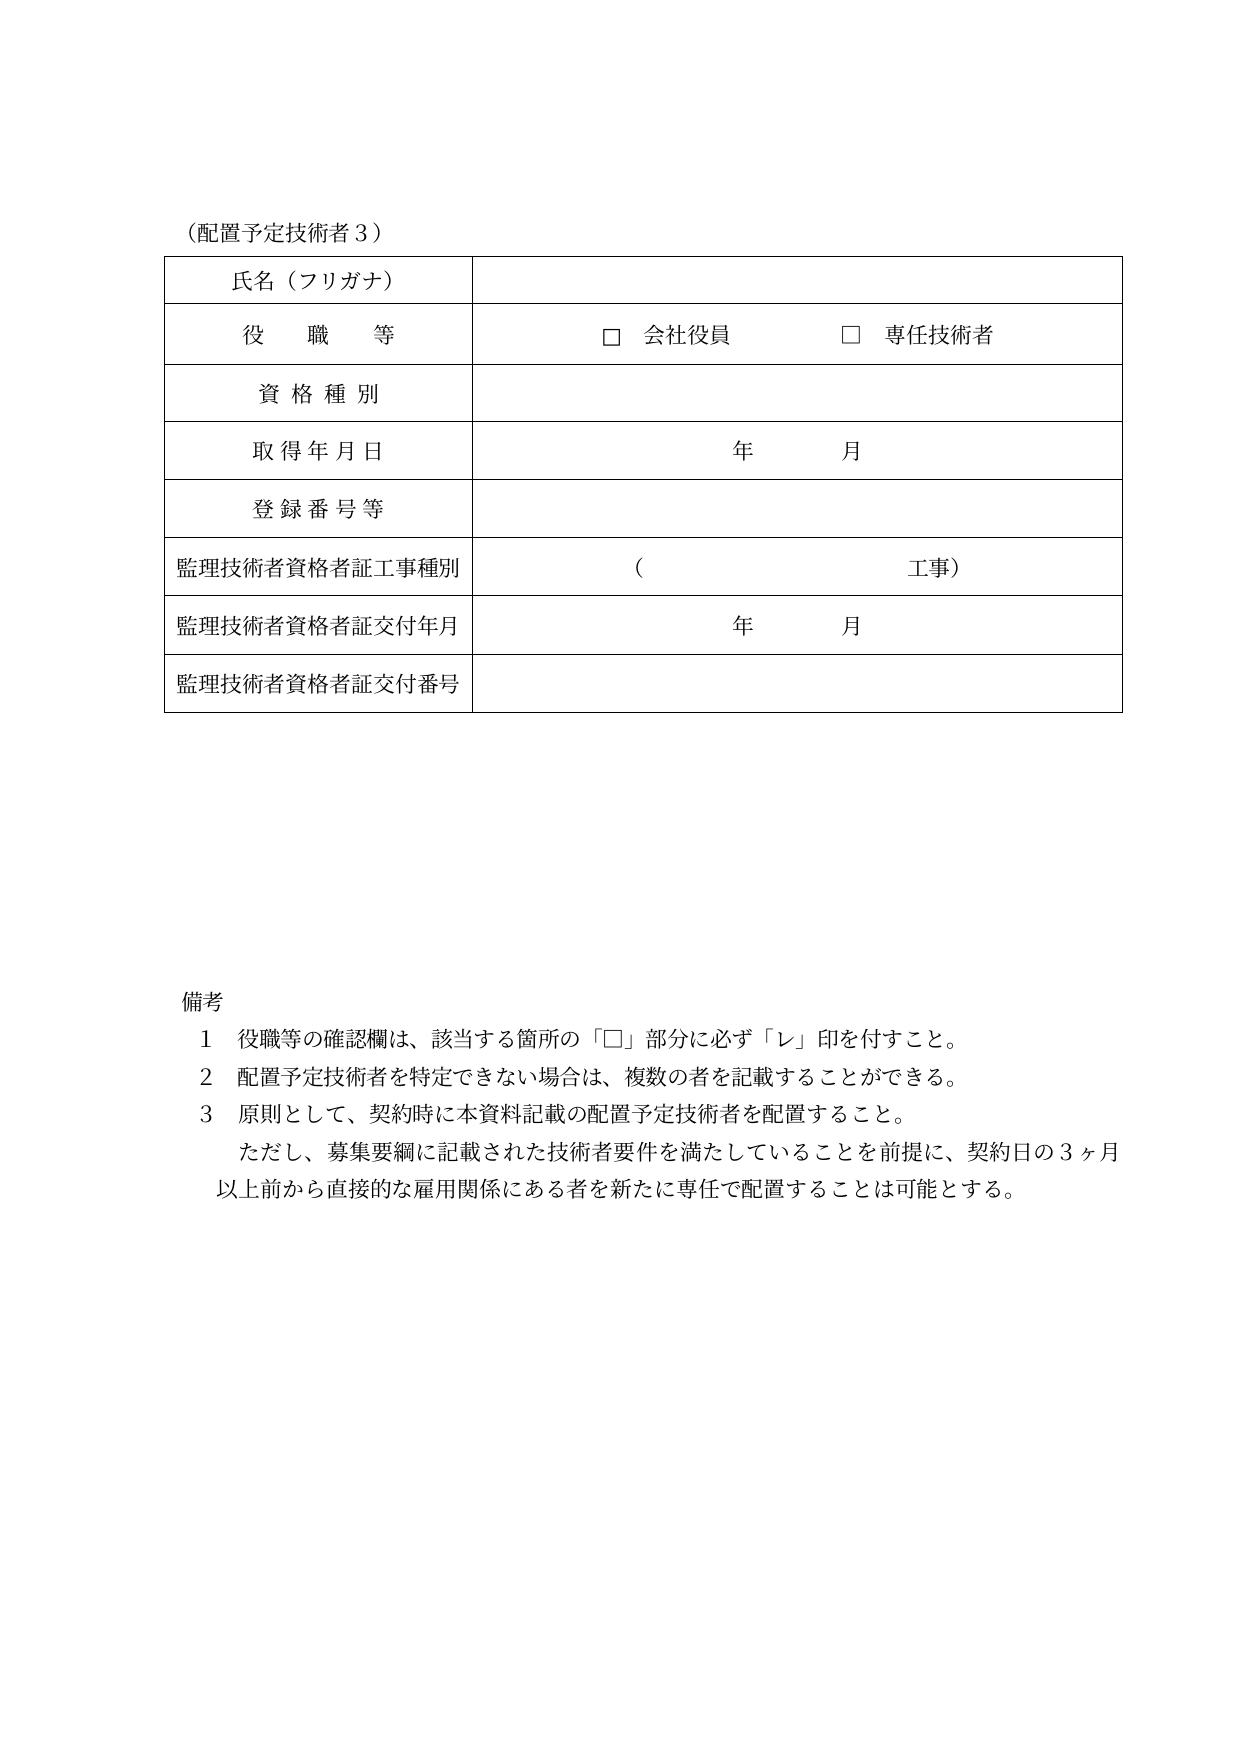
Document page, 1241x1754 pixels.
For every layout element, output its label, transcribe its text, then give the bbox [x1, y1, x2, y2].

text ３ 原則として、契約時に本資料記載の配置予定技術者を配置すること。 [195, 1094, 1122, 1132]
table_cell 監理技術者資格者証工事種別 [165, 538, 472, 595]
text ただし、募集要綱に記載された技術者要件を満たしていることを前提に、契約日の３ヶ月以上前から直接的な雇用関係にある者を新たに専任で配置することは可能とする。 [217, 1132, 1122, 1207]
table_cell 年 月 [473, 596, 1122, 653]
text ２ 配置予定技術者を特定できない場合は、複数の者を記載することができる。 [195, 1057, 1122, 1094]
table_cell [473, 365, 1122, 421]
table_cell 登 録 番 号 等 [165, 480, 472, 537]
table_header （配置予定技術者３） [164, 208, 1122, 256]
table_cell （ 工事） [473, 538, 1122, 595]
text １ 役職等の確認欄は、該当する箇所の「□」部分に必ず「レ」印を付すこと。 [195, 1019, 1122, 1057]
table_cell 年 月 [473, 422, 1122, 478]
table_cell 氏名（フリガナ） [165, 257, 472, 303]
table_cell □ 会社役員 □ 専任技術者 [473, 304, 1122, 364]
table_cell 監理技術者資格者証交付年月 [165, 596, 472, 653]
table_cell 役 職 等 [165, 304, 472, 364]
table_cell 資 格 種 別 [165, 365, 472, 421]
table_cell 取 得 年 月 日 [165, 422, 472, 478]
text 備考 [118, 982, 1122, 1019]
table_cell [473, 480, 1122, 537]
table_cell 監理技術者資格者証交付番号 [165, 655, 472, 712]
table_cell [473, 257, 1122, 303]
table_cell [473, 655, 1122, 712]
